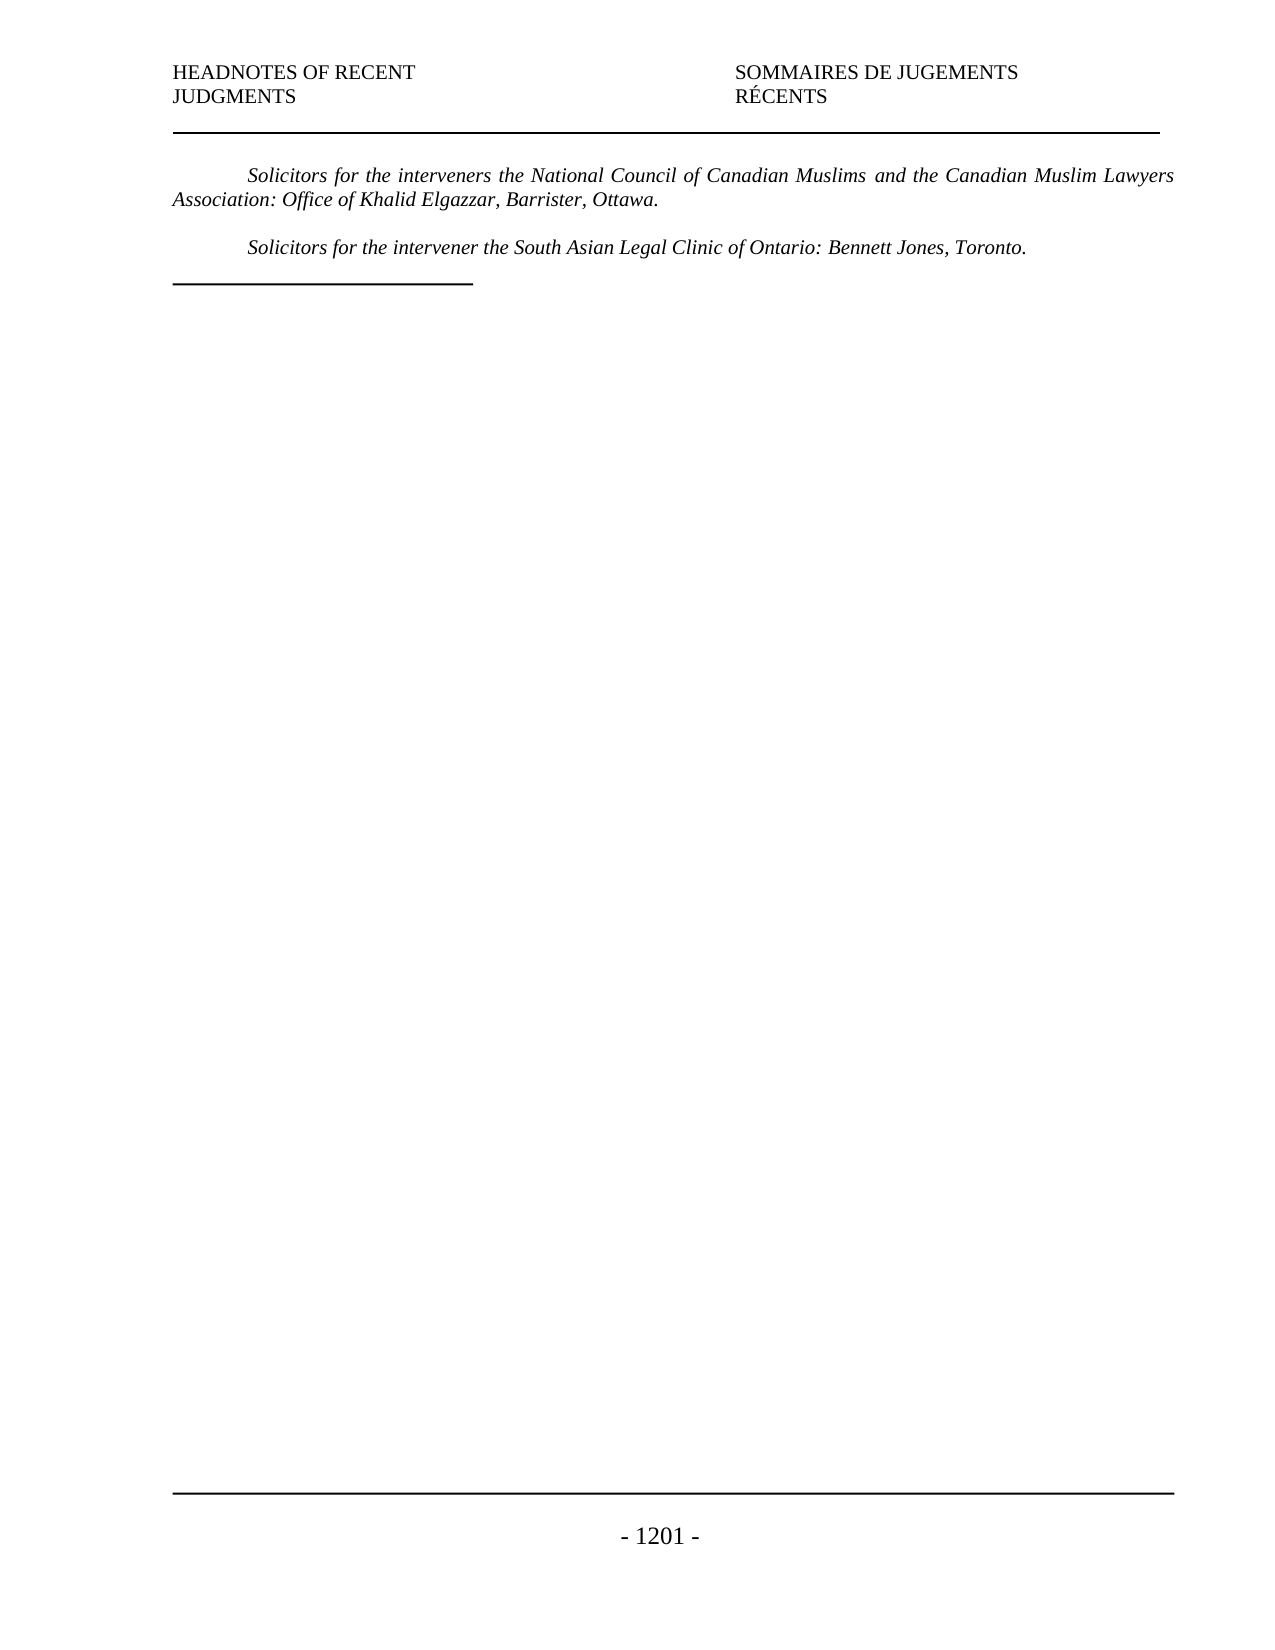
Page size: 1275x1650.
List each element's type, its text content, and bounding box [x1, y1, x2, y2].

text Solicitors for the intervener the South Asian Legal Clinic of Ontario: Bennett Jones, Toronto. [172, 235, 1174, 259]
text Solicitors for the interveners the National Council of Canadian Muslims and the Canadian Muslim Lawyers Association: Office of Khalid Elgazzar, Barrister, Ottawa. [172, 163, 1174, 211]
